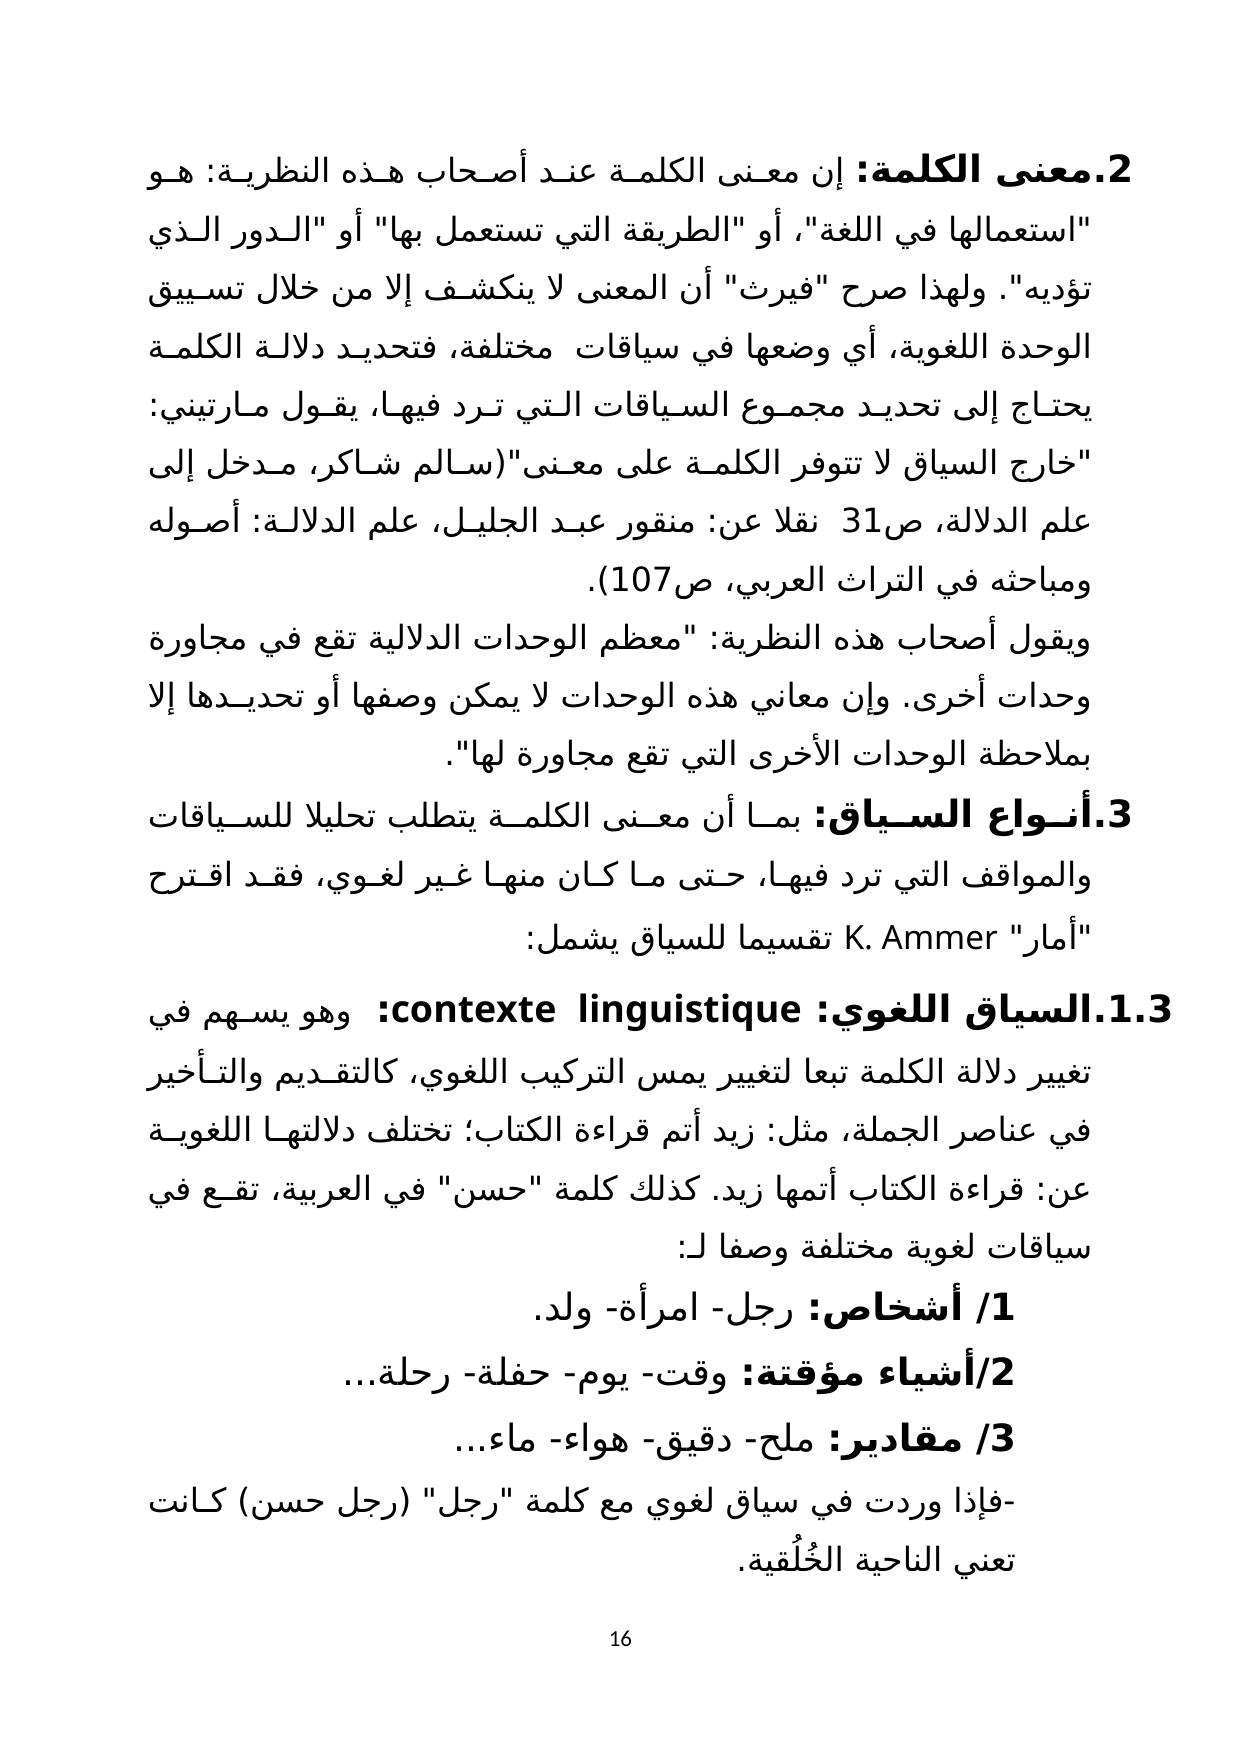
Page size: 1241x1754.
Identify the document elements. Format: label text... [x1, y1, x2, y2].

list 2/أشياء مؤقتة: وقت- يوم- حفلة- رحلة... [148, 1351, 1016, 1395]
list أنواع السياق: بما أن معنى الكلمة يتطلب تحليلا للسياقات والمواقف التي ترد فيها، حتى ما كان منها غير لغوي، فقد اقترح "أمار" K. Ammer تقسيما للسياق يشمل: [148, 793, 1093, 959]
list معنى الكلمة: إن معنى الكلمة عند أصحاب هذه النظرية: هو "استعمالها في اللغة"، أو "الطريقة التي تستعمل بها" أو "الدور الذي تؤديه". ولهذا صرح "فيرث" أن المعنى لا ينكشف إلا من خلال تسييق الوحدة اللغوية، أي وضعها في سياقات مختلفة، فتحديد دلالة الكلمة يحتاج إلى تحديد مجموع السياقات التي ترد فيها، يقول مارتيني: "خارج السياق لا تتوفر الكلمة على معنى"(سالم شاكر، مدخل إلى علم الدلالة، ص31 نقلا عن: منقور عبد الجليل، علم الدلالة: أصوله ومباحثه في التراث العربي، ص107). [148, 148, 1093, 599]
list السياق اللغوي: contexte linguistique: وهو يسهم في تغيير دلالة الكلمة تبعا لتغيير يمس التركيب اللغوي، كالتقديم والتأخير في عناصر الجملة، مثل: زيد أتم قراءة الكتاب؛ تختلف دلالتها اللغوية عن: قراءة الكتاب أتمها زيد. كذلك كلمة "حسن" في العربية، تقع في سياقات لغوية مختلفة وصفا لـ: [148, 982, 1093, 1266]
list ويقول أصحاب هذه النظرية: "معظم الوحدات الدلالية تقع في مجاورة وحدات أخرى. وإن معاني هذه الوحدات لا يمكن وصفها أو تحديدها إلا بملاحظة الوحدات الأخرى التي تقع مجاورة لها". [148, 618, 1093, 773]
list 3/ مقادير: ملح- دقيق- هواء- ماء... [148, 1416, 1016, 1460]
list -فإذا وردت في سياق لغوي مع كلمة "رجل" (رجل حسن) كانت تعني الناحية الخُلُقية. [148, 1482, 1016, 1579]
list 1/ أشخاص: رجل- امرأة- ولد. [148, 1286, 1016, 1329]
